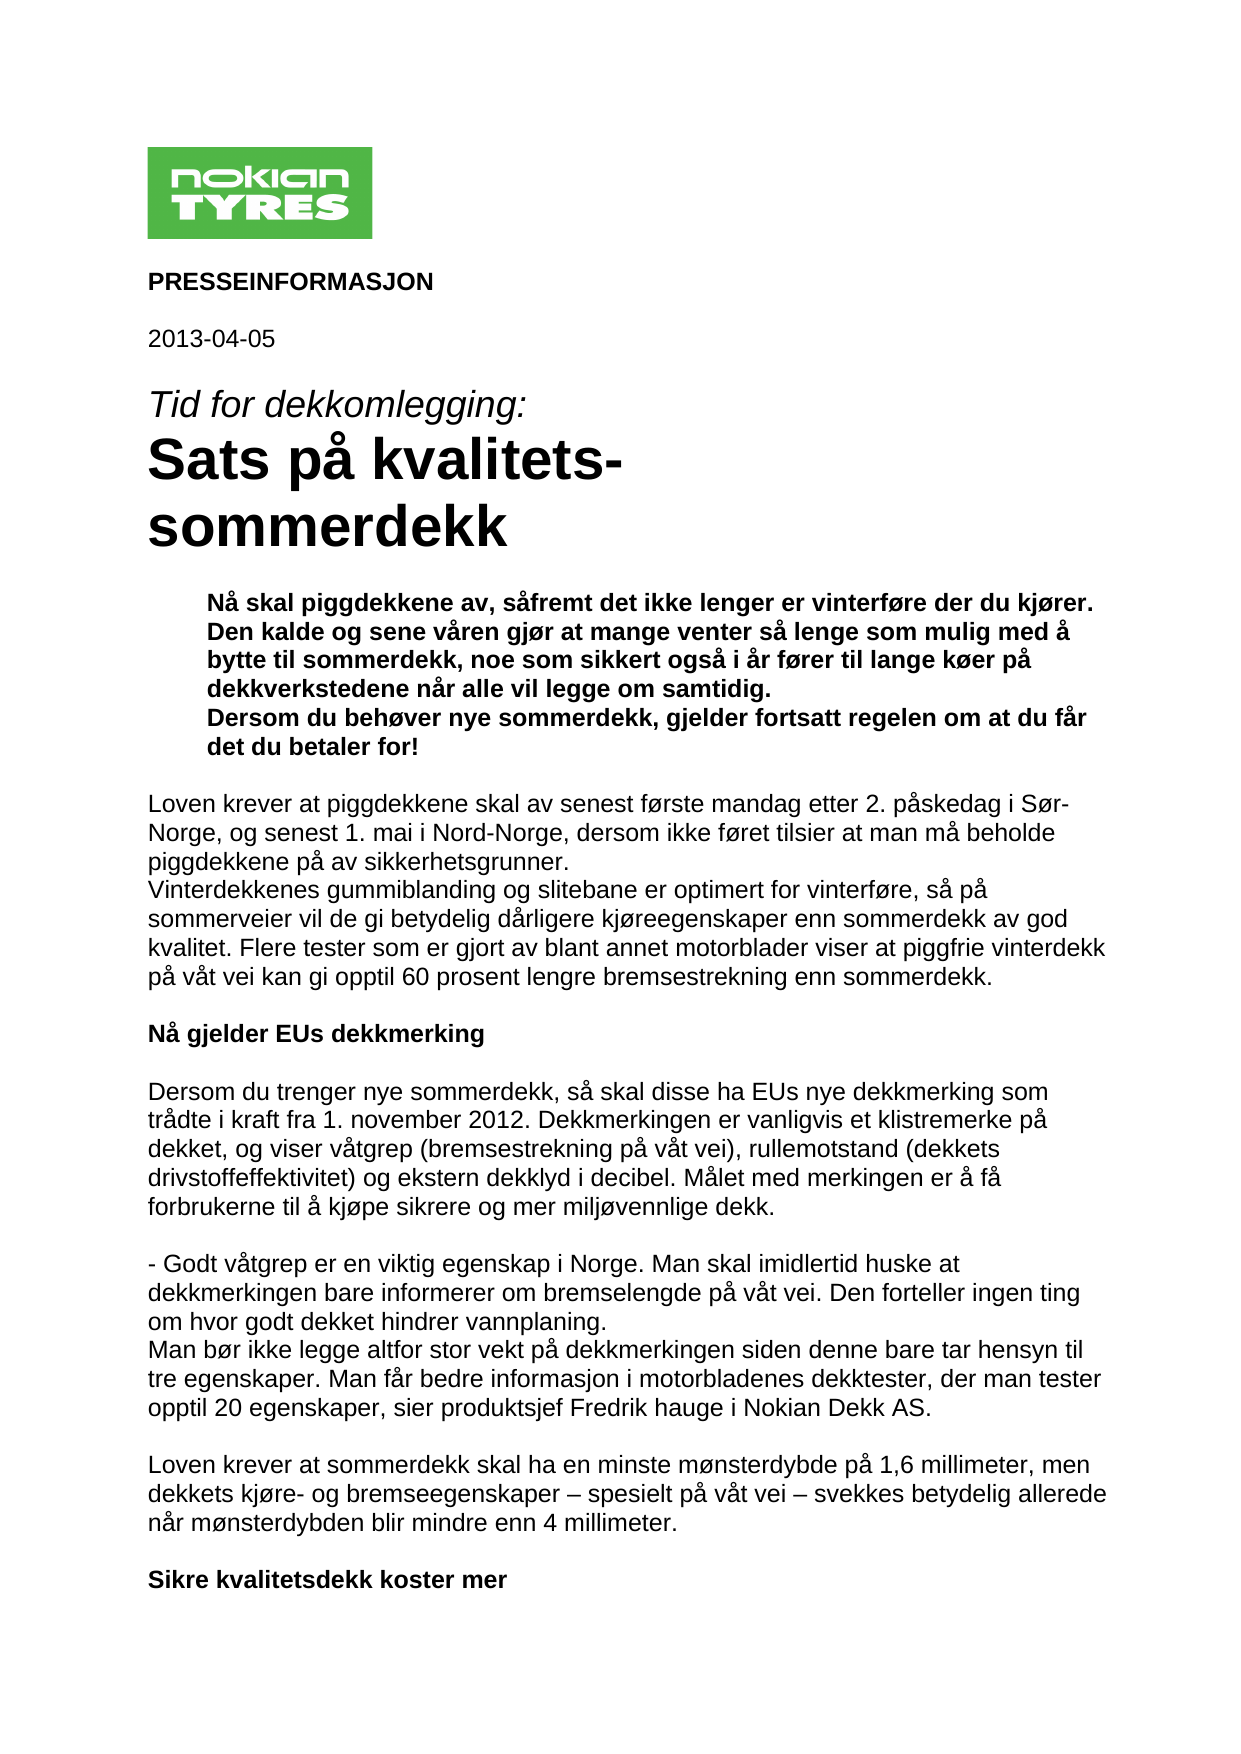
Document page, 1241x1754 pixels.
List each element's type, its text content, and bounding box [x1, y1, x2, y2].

text Loven krever at sommerdekk skal ha en minste mønsterdybde på 1,6 millimeter, men dekkets kjøre- og bremseegenskaper – spesielt på våt vei – svekkes betydelig allerede når mønsterdybden blir mindre enn 4 millimeter. [148, 1451, 1108, 1537]
text sommerdekk [148, 492, 1108, 559]
text Sikre kvalitetsdekk koster mer [148, 1566, 1108, 1594]
text 2013-04-05 [148, 324, 1108, 353]
text Man bør ikke legge altfor stor vekt på dekkmerkingen siden denne bare tar hensyn til tre egenskaper. Man får bedre informasjon i motorbladenes dekktester, der man tester opptil 20 egenskaper, sier produktsjef Fredrik hauge i Nokian Dekk AS. [148, 1336, 1108, 1422]
text PRESSEINFORMASJON [148, 267, 1108, 296]
text Nå skal piggdekkene av, såfremt det ikke lenger er vinterføre der du kjører. Den kalde og sene våren gjør at mange venter så lenge som mulig med å bytte til sommerdekk, noe som sikkert også i år fører til lange køer på dekkverkstedene når alle vil legge om samtidig. [207, 588, 1108, 703]
text Vinterdekkenes gummiblanding og slitebane er optimert for vinterføre, så på sommerveier vil de gi betydelig dårligere kjøreegenskaper enn sommerdekk av god kvalitet. Flere tester som er gjort av blant annet motorblader viser at piggfrie vinterdekk på våt vei kan gi opptil 60 prosent lengre bremsestrekning enn sommerdekk. [148, 876, 1108, 991]
text Nå gjelder EUs dekkmerking [148, 1019, 1108, 1048]
text Dersom du trenger nye sommerdekk, så skal disse ha EUs nye dekkmerking som trådte i kraft fra 1. november 2012. Dekkmerkingen er vanligvis et klistremerke på dekket, og viser våtgrep (bremsestrekning på våt vei), rullemotstand (dekkets drivstoffeffektivitet) og ekstern dekklyd i decibel. Målet med merkingen er å få forbrukerne til å kjøpe sikrere og mer miljøvennlige dekk. [148, 1077, 1108, 1221]
text Dersom du behøver nye sommerdekk, gjelder fortsatt regelen om at du får det du betaler for! [207, 703, 1108, 761]
picture [147, 147, 373, 239]
text Sats på kvalitets- [148, 425, 1108, 492]
text - Godt våtgrep er en viktig egenskap i Norge. Man skal imidlertid huske at dekkmerkingen bare informerer om bremselengde på våt vei. Den forteller ingen ting om hvor godt dekket hindrer vannplaning. [148, 1249, 1108, 1336]
text Loven krever at piggdekkene skal av senest første mandag etter 2. påskedag i Sør-Norge, og senest 1. mai i Nord-Norge, dersom ikke føret tilsier at man må beholde piggdekkene på av sikkerhetsgrunner. [148, 789, 1108, 876]
text Tid for dekkomlegging: [148, 382, 1108, 425]
